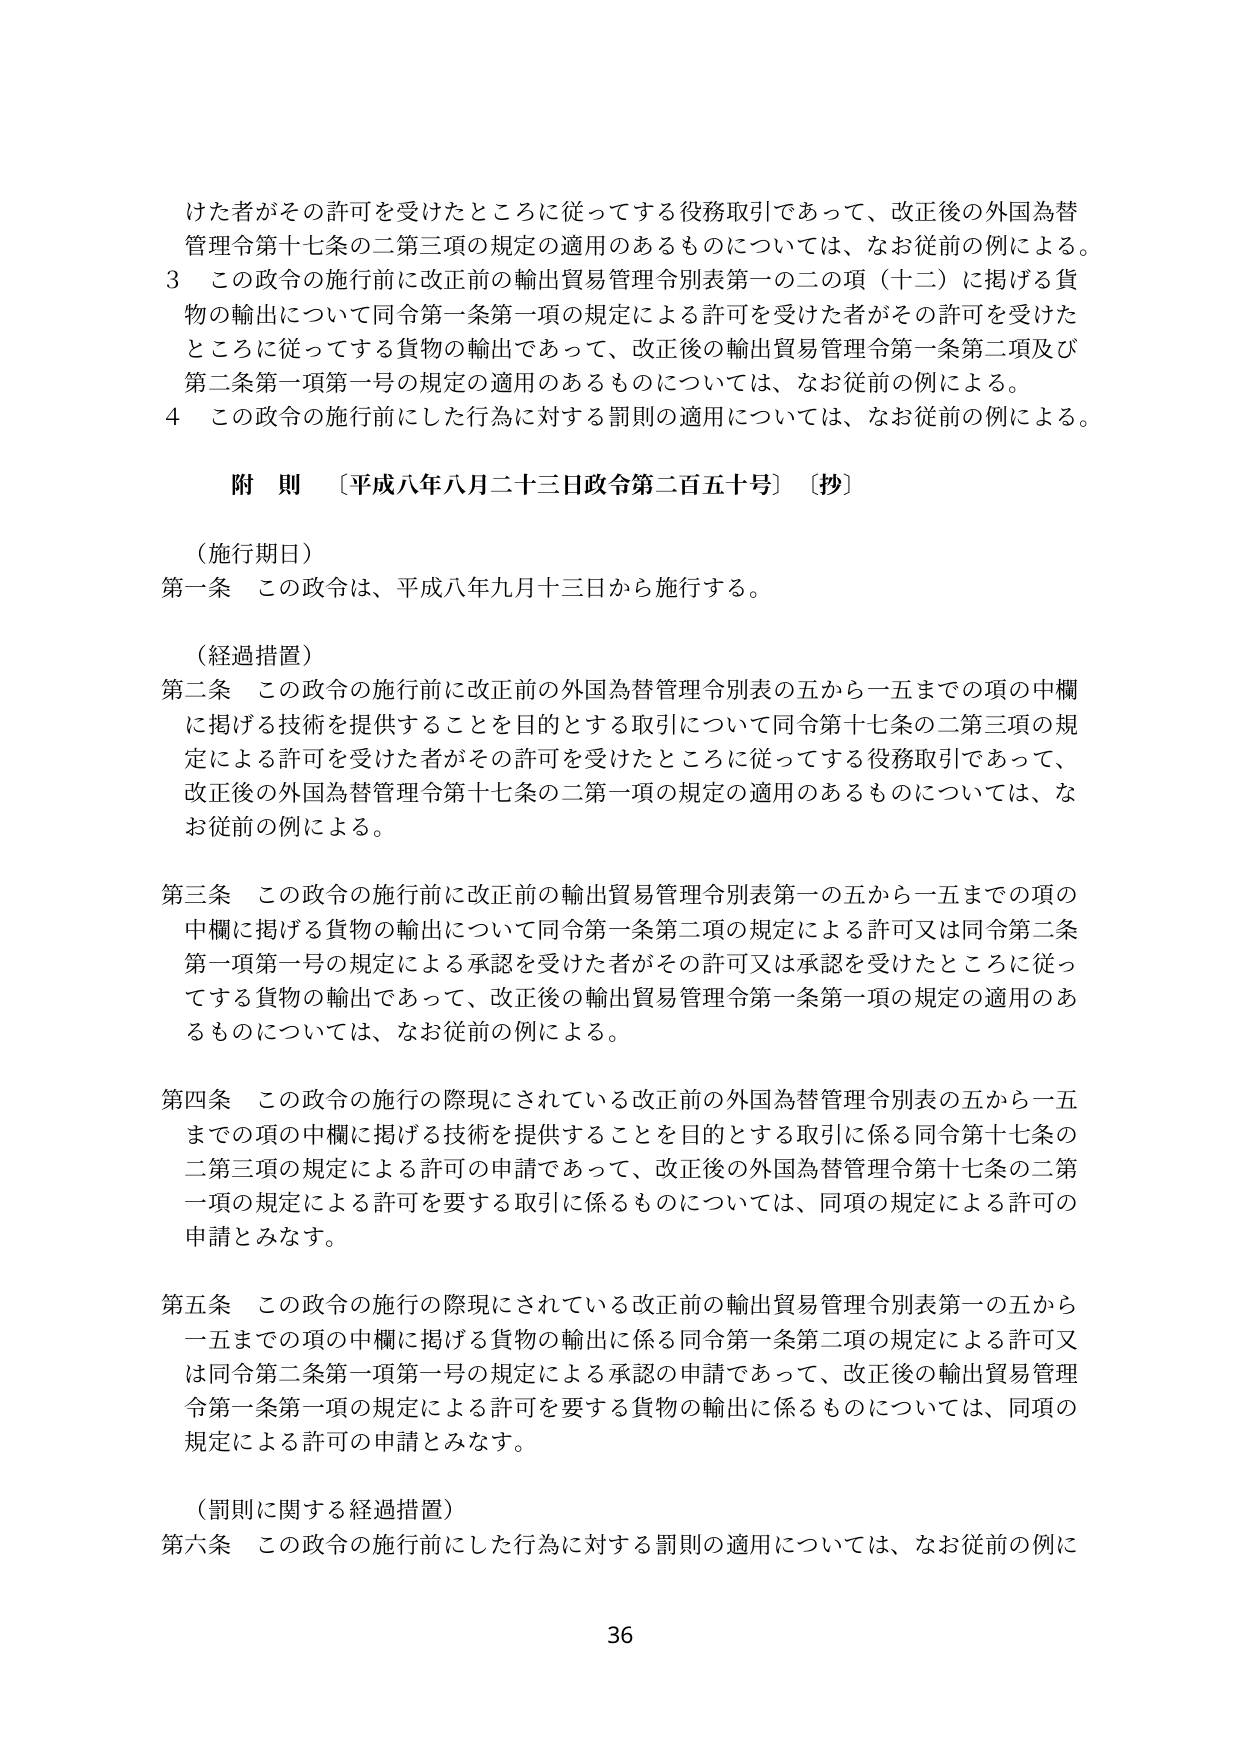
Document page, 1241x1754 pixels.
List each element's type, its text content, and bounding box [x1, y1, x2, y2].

text 第一条 この政令は、平成八年九月十三日から施行する。 [161, 569, 1079, 604]
text （経過措置） [184, 638, 1079, 672]
text 第四条 この政令の施行の際現にされている改正前の外国為替管理令別表の五から一五までの項の中欄に掲げる技術を提供することを目的とする取引に係る同令第十七条の二第三項の規定による許可の申請であって、改正後の外国為替管理令第十七条の二第一項の規定による許可を要する取引に係るものについては、同項の規定による許可の申請とみなす。 [161, 1082, 1079, 1253]
text ３ この政令の施行前に改正前の輸出貿易管理令別表第一の二の項（十二）に掲げる貨物の輸出について同令第一条第一項の規定による許可を受けた者がその許可を受けたところに従ってする貨物の輸出であって、改正後の輸出貿易管理令第一条第二項及び第二条第一項第一号の規定の適用のあるものについては、なお従前の例による。 [161, 262, 1079, 399]
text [161, 1526, 1079, 1560]
text 附 則 〔平成八年八月二十三日政令第二百五十号〕〔抄〕 [230, 467, 1079, 501]
text 第五条 この政令の施行の際現にされている改正前の輸出貿易管理令別表第一の五から一五までの項の中欄に掲げる貨物の輸出に係る同令第一条第二項の規定による許可又は同令第二条第一項第一号の規定による承認の申請であって、改正後の輸出貿易管理令第一条第一項の規定による許可を要する貨物の輸出に係るものについては、同項の規定による許可の申請とみなす。 [161, 1287, 1079, 1458]
text ４ この政令の施行前にした行為に対する罰則の適用については、なお従前の例による。 [161, 399, 1079, 433]
text 第二条 この政令の施行前に改正前の外国為替管理令別表の五から一五までの項の中欄に掲げる技術を提供することを目的とする取引について同令第十七条の二第三項の規定による許可を受けた者がその許可を受けたところに従ってする役務取引であって、改正後の外国為替管理令第十七条の二第一項の規定の適用のあるものについては、なお従前の例による。 [161, 672, 1079, 843]
text （施行期日） [184, 535, 1079, 569]
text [161, 194, 1079, 262]
text 第三条 この政令の施行前に改正前の輸出貿易管理令別表第一の五から一五までの項の中欄に掲げる貨物の輸出について同令第一条第二項の規定による許可又は同令第二条第一項第一号の規定による承認を受けた者がその許可又は承認を受けたところに従ってする貨物の輸出であって、改正後の輸出貿易管理令第一条第一項の規定の適用のあるものについては、なお従前の例による。 [161, 877, 1079, 1048]
text （罰則に関する経過措置） [184, 1492, 1079, 1526]
